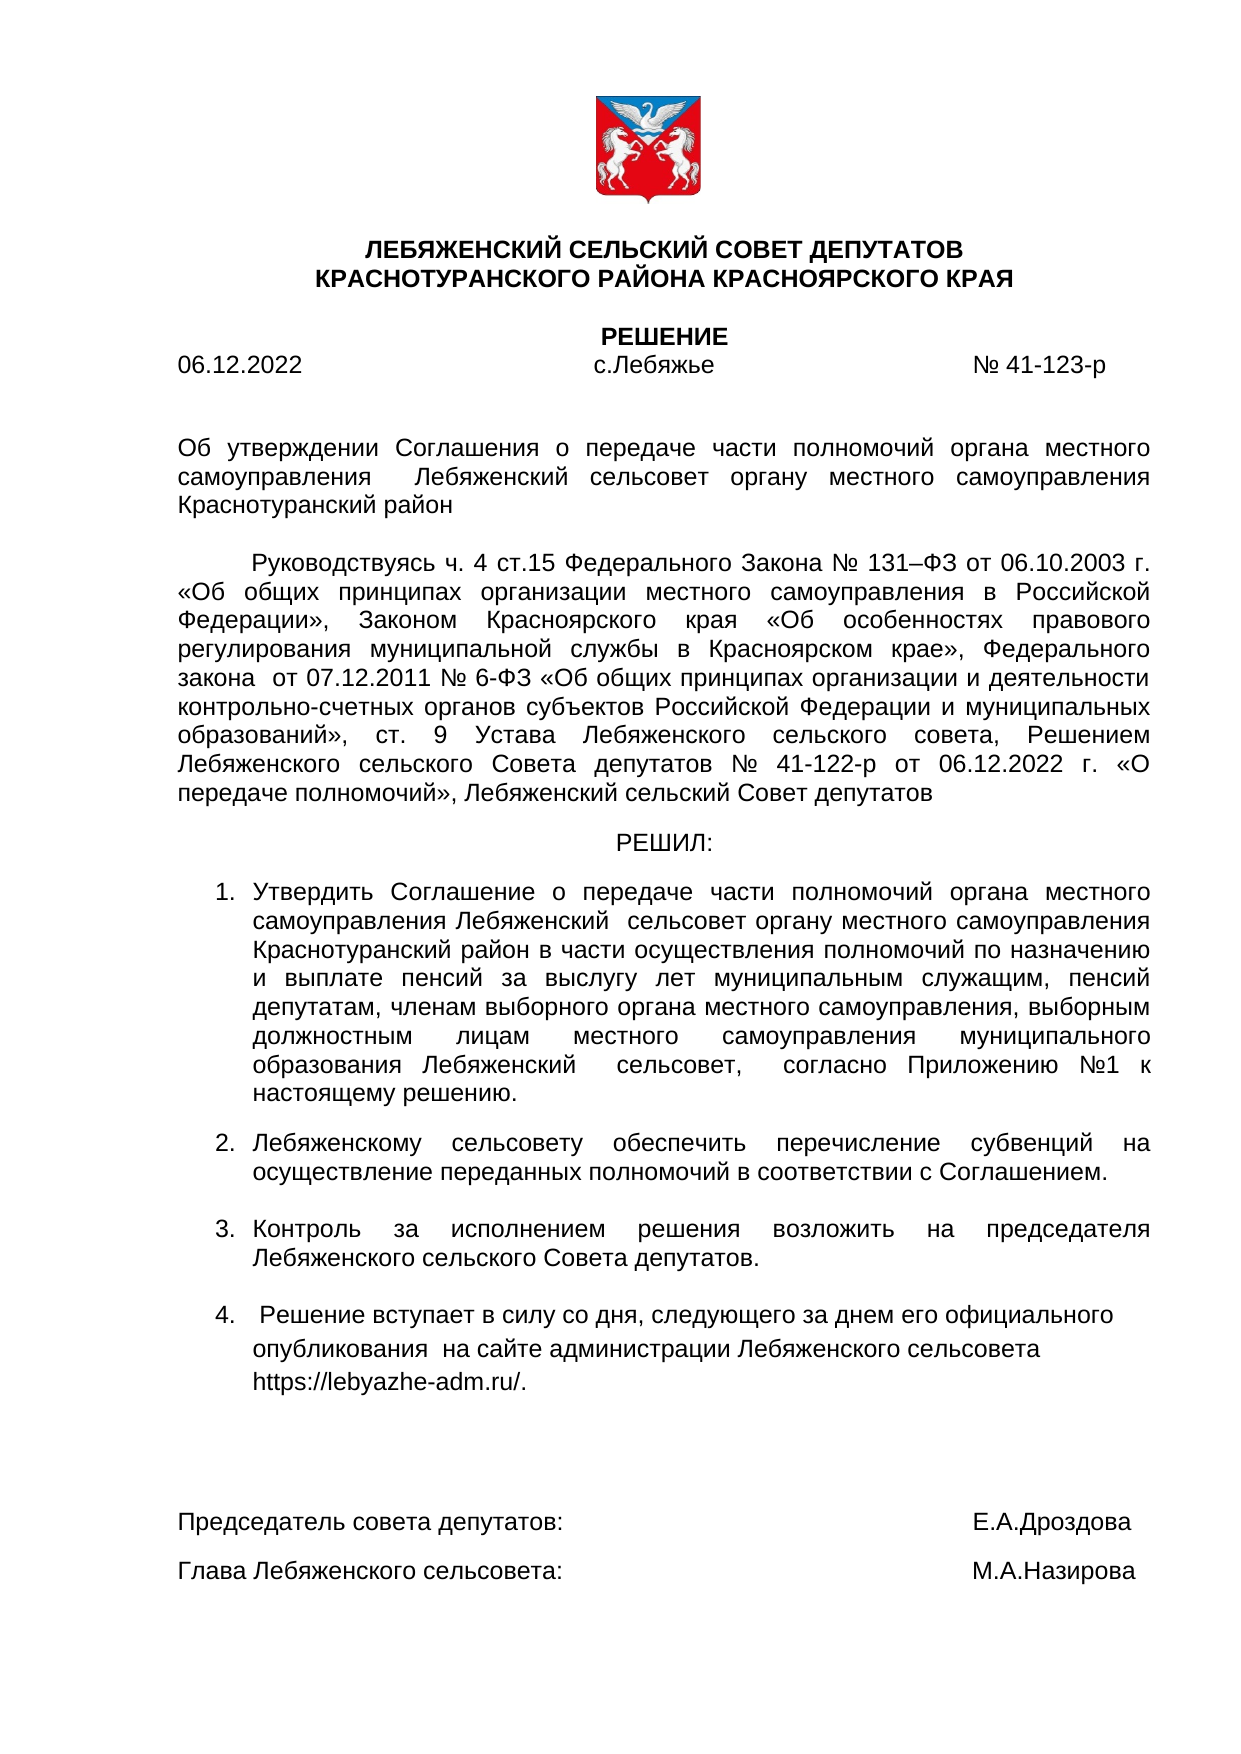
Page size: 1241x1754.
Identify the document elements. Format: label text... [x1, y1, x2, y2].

text Глава Лебяженского сельсовета: М.А.Назирова [177, 1556, 1152, 1585]
text Руководствуясь ч. 4 ст.15 Федерального Закона № 131–ФЗ от 06.10.2003 г. «Об общих принципах организации местного самоуправления в Российской Федерации», Законом Красноярского края «Об особенностях правового регулирования муниципальной службы в Красноярском крае», Федерального закона от 07.12.2011 № 6-ФЗ «Об общих принципах организации и деятельности контрольно-счетных органов субъектов Российской Федерации и муниципальных образований», ст. 9 Устава Лебяженского сельского совета, Решением Лебяженского сельского Совета депутатов № 41-122-р от 06.12.2022 г. «О передаче полномочий», Лебяженский сельский Совет депутатов [177, 548, 1152, 807]
text 06.12.2022 с.Лебяжье № 41-123-р [177, 350, 1152, 379]
text Председатель совета депутатов: Е.А.Дроздова [177, 1507, 1152, 1535]
list Лебяженскому сельсовету обеспечить перечисление субвенций на осуществление переданных полномочий в соответствии с Соглашением. [215, 1128, 1152, 1186]
text Об утверждении Соглашения о передаче части полномочий органа местного самоуправления Лебяженский сельсовет органу местного самоуправления Краснотуранский район [177, 433, 1152, 519]
text РЕШИЛ: [177, 828, 1152, 856]
list Контроль за исполнением решения возложить на председателя Лебяженского сельского Совета депутатов. [215, 1214, 1152, 1272]
text РЕШЕНИЕ [177, 322, 1152, 350]
list Решение вступает в силу со дня, следующего за днем его официального опубликования на сайте администрации Лебяженского сельсовета https://lebyazhe-adm.ru/. [215, 1301, 1152, 1395]
picture [596, 96, 701, 204]
list Утвердить Соглашение о передаче части полномочий органа местного самоуправления Лебяженский сельсовет органу местного самоуправления Краснотуранский район в части осуществления полномочий по назначению и выплате пенсий за выслугу лет муниципальным служащим, пенсий депутатам, членам выборного органа местного самоуправления, выборным должностным лицам местного самоуправления муниципального образования Лебяженский сельсовет, согласно Приложению №1 к настоящему решению. [215, 877, 1152, 1107]
text ЛЕБЯЖЕНСКИЙ СЕЛЬСКИЙ СОВЕТ ДЕПУТАТОВ КРАСНОТУРАНСКОГО РАЙОНА КРАСНОЯРСКОГО КРАЯ [177, 235, 1152, 293]
